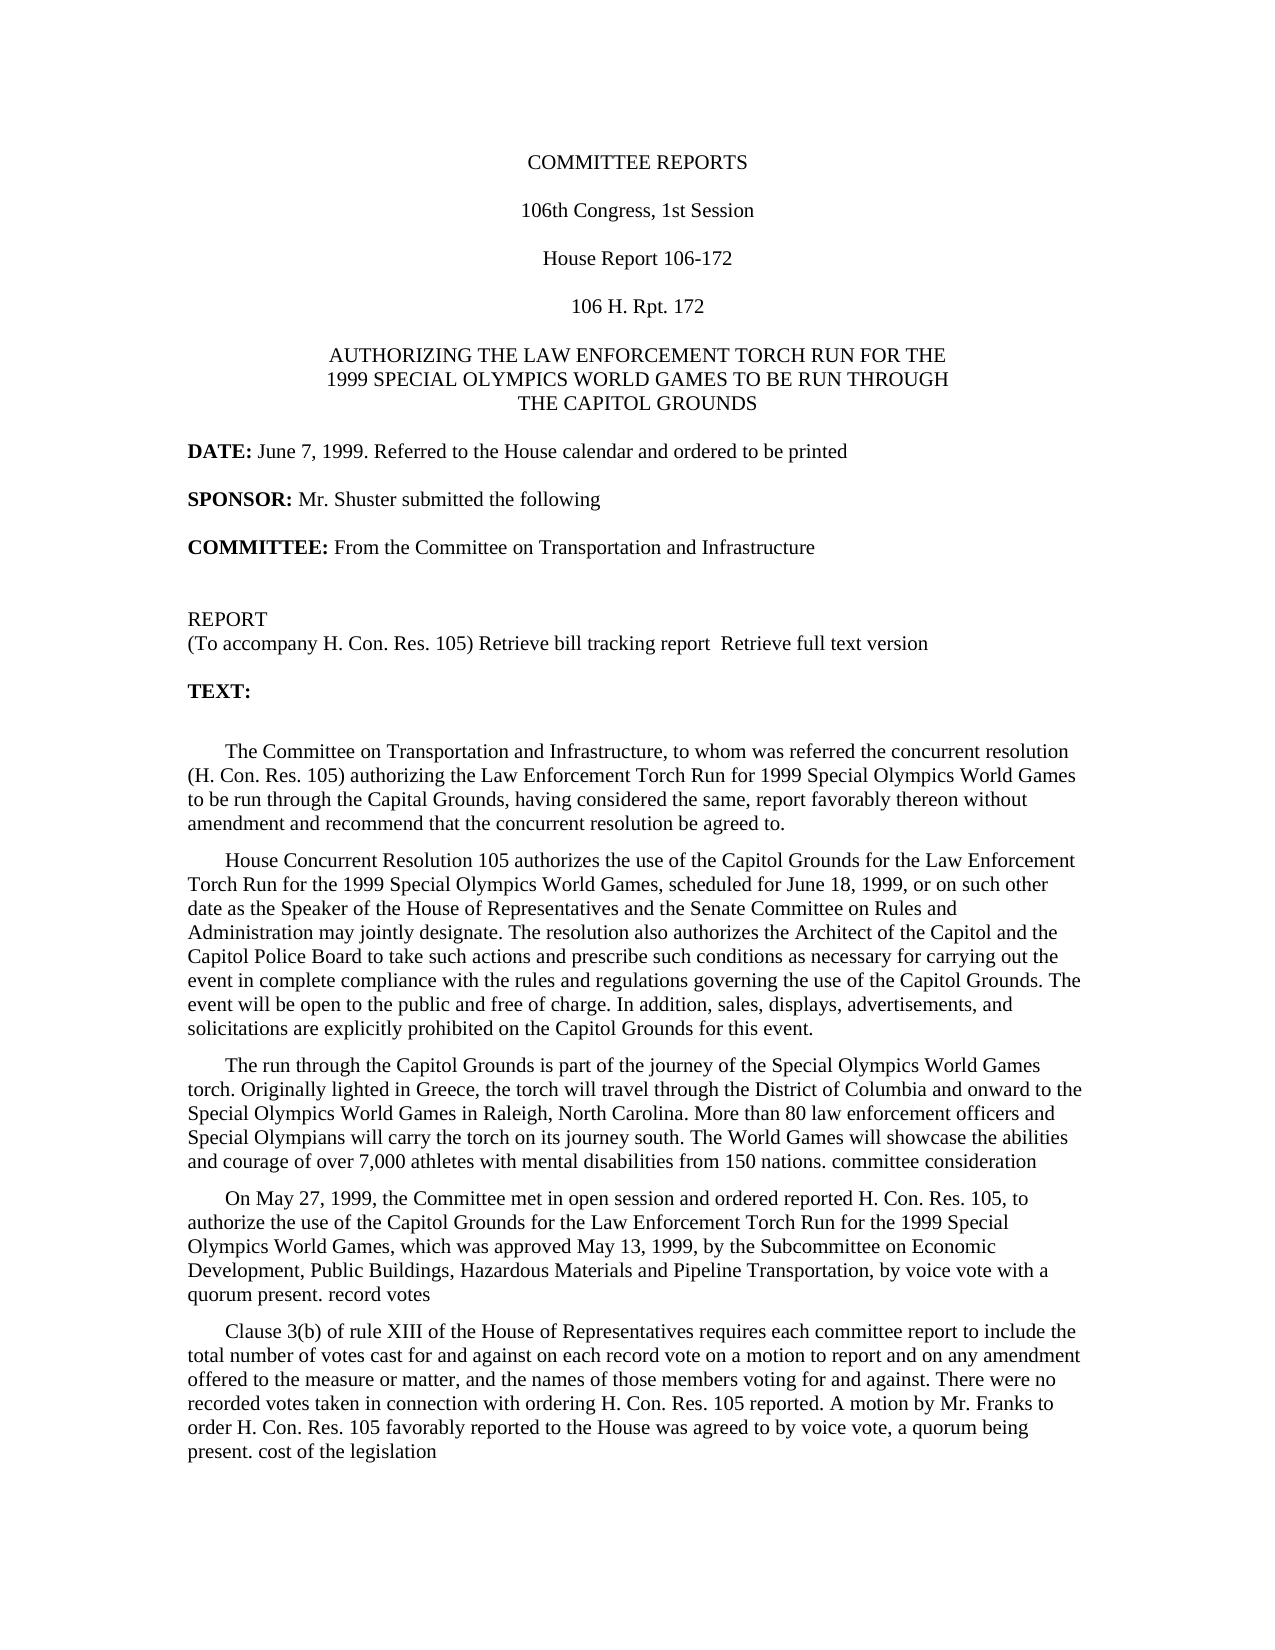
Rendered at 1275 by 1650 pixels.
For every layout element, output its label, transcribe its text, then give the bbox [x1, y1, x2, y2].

text REPORT [187, 607, 1087, 631]
text TEXT: [187, 679, 1087, 703]
text AUTHORIZING THE LAW ENFORCEMENT TORCH RUN FOR THE 1999 SPECIAL OLYMPICS WORLD GAMES TO BE RUN THROUGH THE CAPITOL GROUNDS [312, 342, 962, 415]
text COMMITTEE REPORTS [312, 150, 962, 174]
text 106 H. Rpt. 172 [312, 294, 962, 318]
text 106th Congress, 1st Session [312, 198, 962, 222]
text DATE: June 7, 1999. Referred to the House calendar and ordered to be printed [187, 439, 1087, 463]
text The Committee on Transportation and Infrastructure, to whom was referred the concurrent resolution (H. Con. Res. 105) authorizing the Law Enforcement Torch Run for 1999 Special Olympics World Games to be run through the Capital Grounds, having considered the same, report favorably thereon without amendment and recommend that the concurrent resolution be agreed to. [187, 739, 1087, 835]
text On May 27, 1999, the Committee met in open session and ordered reported H. Con. Res. 105, to authorize the use of the Capitol Grounds for the Law Enforcement Torch Run for the 1999 Special Olympics World Games, which was approved May 13, 1999, by the Subcommittee on Economic Development, Public Buildings, Hazardous Materials and Pipeline Transportation, by voice vote with a quorum present. record votes [187, 1186, 1087, 1306]
text House Report 106-172 [312, 246, 962, 270]
text (To accompany H. Con. Res. 105) Retrieve bill tracking report Retrieve full text version [187, 631, 1087, 655]
text House Concurrent Resolution 105 authorizes the use of the Capitol Grounds for the Law Enforcement Torch Run for the 1999 Special Olympics World Games, scheduled for June 18, 1999, or on such other date as the Speaker of the House of Representatives and the Senate Committee on Rules and Administration may jointly designate. The resolution also authorizes the Architect of the Capitol and the Capitol Police Board to take such actions and prescribe such conditions as necessary for carrying out the event in complete compliance with the rules and regulations governing the use of the Capitol Grounds. The event will be open to the public and free of charge. In addition, sales, displays, advertisements, and solicitations are explicitly prohibited on the Capitol Grounds for this event. [187, 848, 1087, 1040]
text SPONSOR: Mr. Shuster submitted the following [187, 487, 1087, 511]
text COMMITTEE: From the Committee on Transportation and Infrastructure [187, 535, 1087, 559]
text The run through the Capitol Grounds is part of the journey of the Special Olympics World Games torch. Originally lighted in Greece, the torch will travel through the District of Columbia and onward to the Special Olympics World Games in Raleigh, North Carolina. More than 80 law enforcement officers and Special Olympians will carry the torch on its journey south. The World Games will showcase the abilities and courage of over 7,000 athletes with mental disabilities from 150 nations. committee consideration [187, 1053, 1087, 1173]
text Clause 3(b) of rule XIII of the House of Representatives requires each committee report to include the total number of votes cast for and against on each record vote on a motion to report and on any amendment offered to the measure or matter, and the names of those members voting for and against. There were no recorded votes taken in connection with ordering H. Con. Res. 105 reported. A motion by Mr. Franks to order H. Con. Res. 105 favorably reported to the House was agreed to by voice vote, a quorum being present. cost of the legislation [187, 1318, 1087, 1463]
